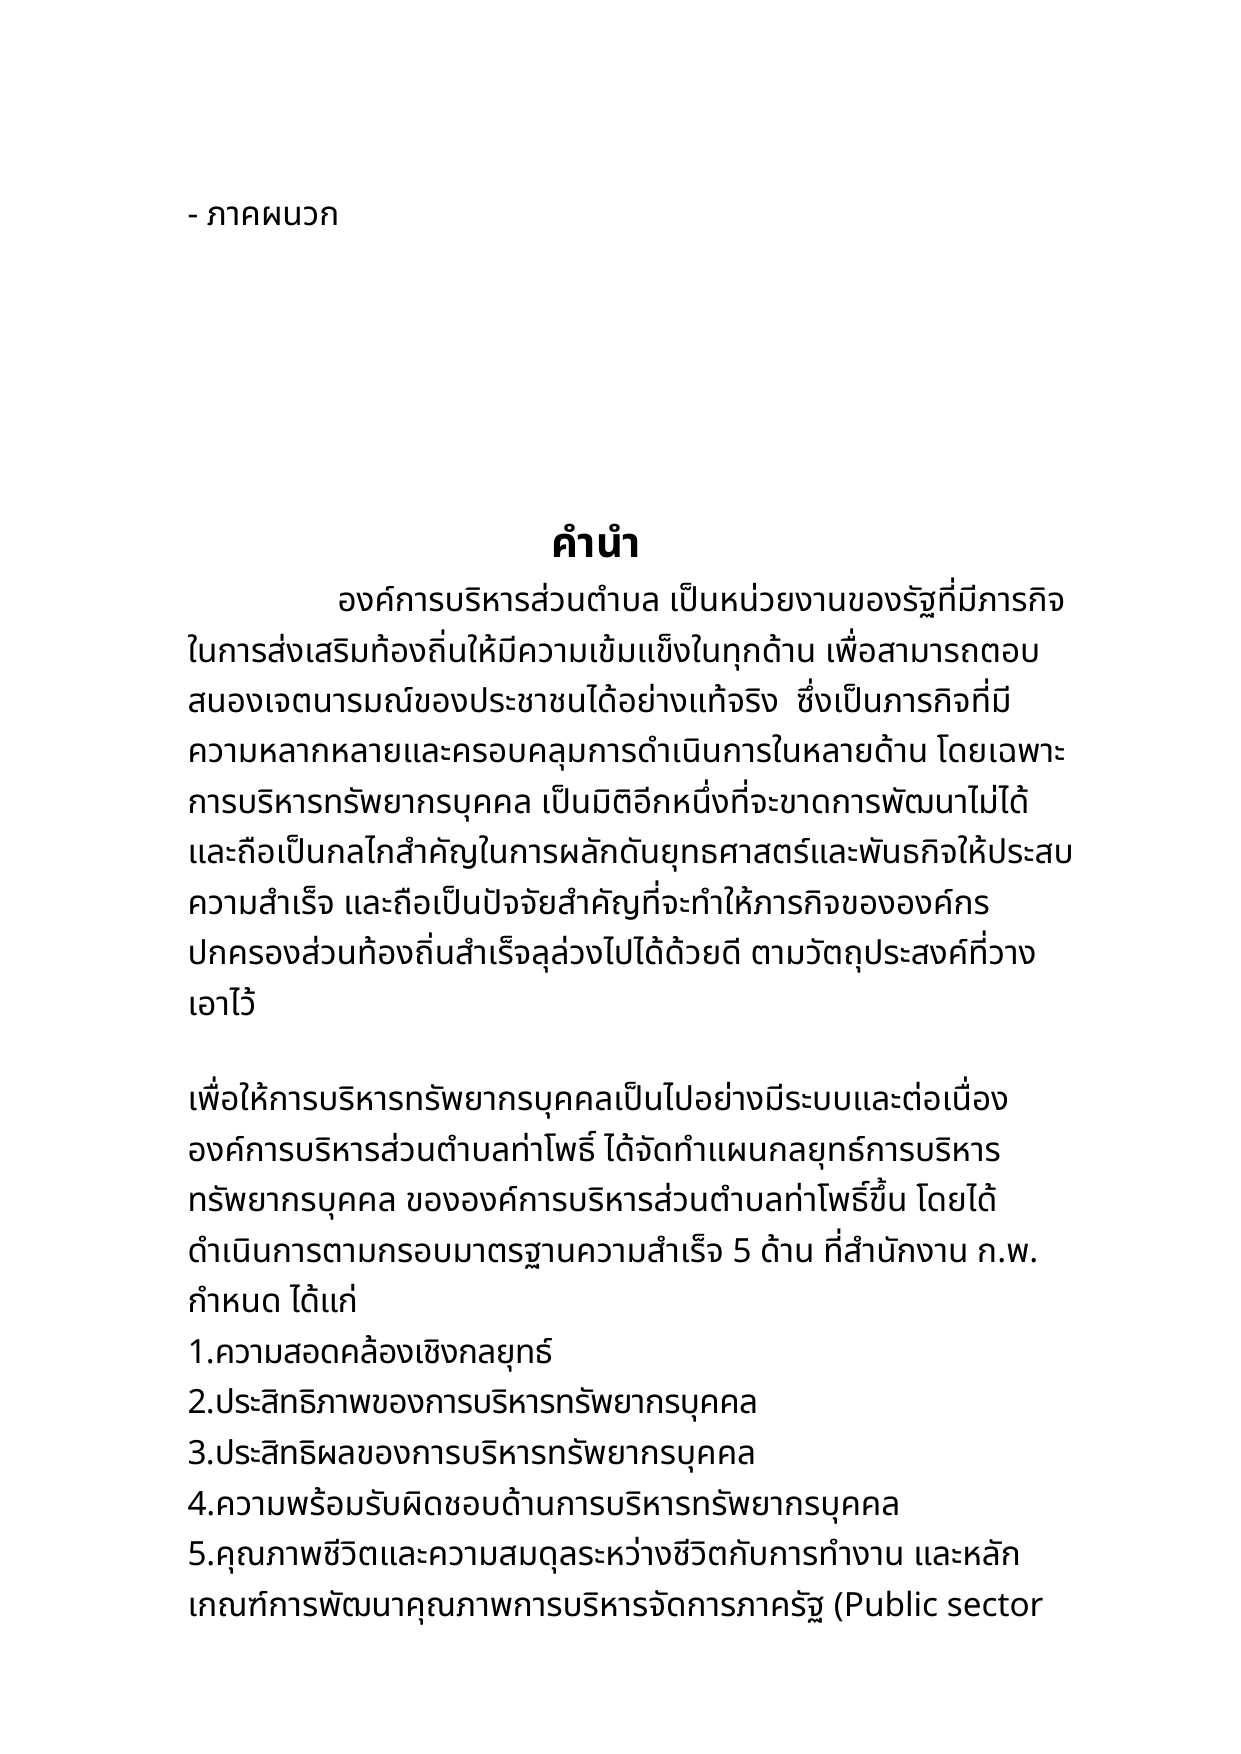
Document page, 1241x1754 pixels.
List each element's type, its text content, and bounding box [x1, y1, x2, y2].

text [187, 1530, 1078, 1631]
text 1.ความสอดคล้องเชิงกลยุทธ์ [187, 1328, 1078, 1378]
text คำนำ [187, 513, 1078, 576]
text เพื่อให้การบริหารทรัพยากรบุคคลเป็นไปอย่างมีระบบและต่อเนื่อง องค์การบริหารส่วนตำบลท่าโพธิ์ ได้จัดทำแผนกลยุทธ์การบริหารทรัพยากรบุคคล ขององค์การบริหารส่วนตำบลท่าโพธิ์ขึ้น โดยได้ดำเนินการตามกรอบมาตรฐานความสำเร็จ 5 ด้าน ที่สำนักงาน ก.พ. กำหนด ได้แก่ [187, 1075, 1078, 1328]
text 3.ประสิทธิผลของการบริหารทรัพยากรบุคคล [187, 1429, 1078, 1479]
text 4.ความพร้อมรับผิดชอบด้านการบริหารทรัพยากรบุคคล [187, 1479, 1078, 1530]
text 2.ประสิทธิภาพของการบริหารทรัพยากรบุคคล [187, 1378, 1078, 1429]
text - ภาคผนวก [187, 190, 1078, 241]
text องค์การบริหารส่วนตำบล เป็นหน่วยงานของรัฐที่มีภารกิจในการส่งเสริมท้องถิ่นให้มีความเข้มแข็งในทุกด้าน เพื่อสามารถตอบสนองเจตนารมณ์ของประชาชนได้อย่างแท้จริง ซึ่งเป็นภารกิจที่มีความหลากหลายและครอบคลุมการดำเนินการในหลายด้าน โดยเฉพาะการบริหารทรัพยากรบุคคล เป็นมิติอีกหนึ่งที่จะขาดการพัฒนาไม่ได้ และถือเป็นกลไกสำคัญในการผลักดันยุทธศาสตร์และพันธกิจให้ประสบความสำเร็จ และถือเป็นปัจจัยสำคัญที่จะทำให้ภารกิจขององค์กรปกครองส่วนท้องถิ่นสำเร็จลุล่วงไปได้ด้วยดี ตามวัตถุประสงค์ที่วางเอาไว้ [187, 576, 1078, 1030]
